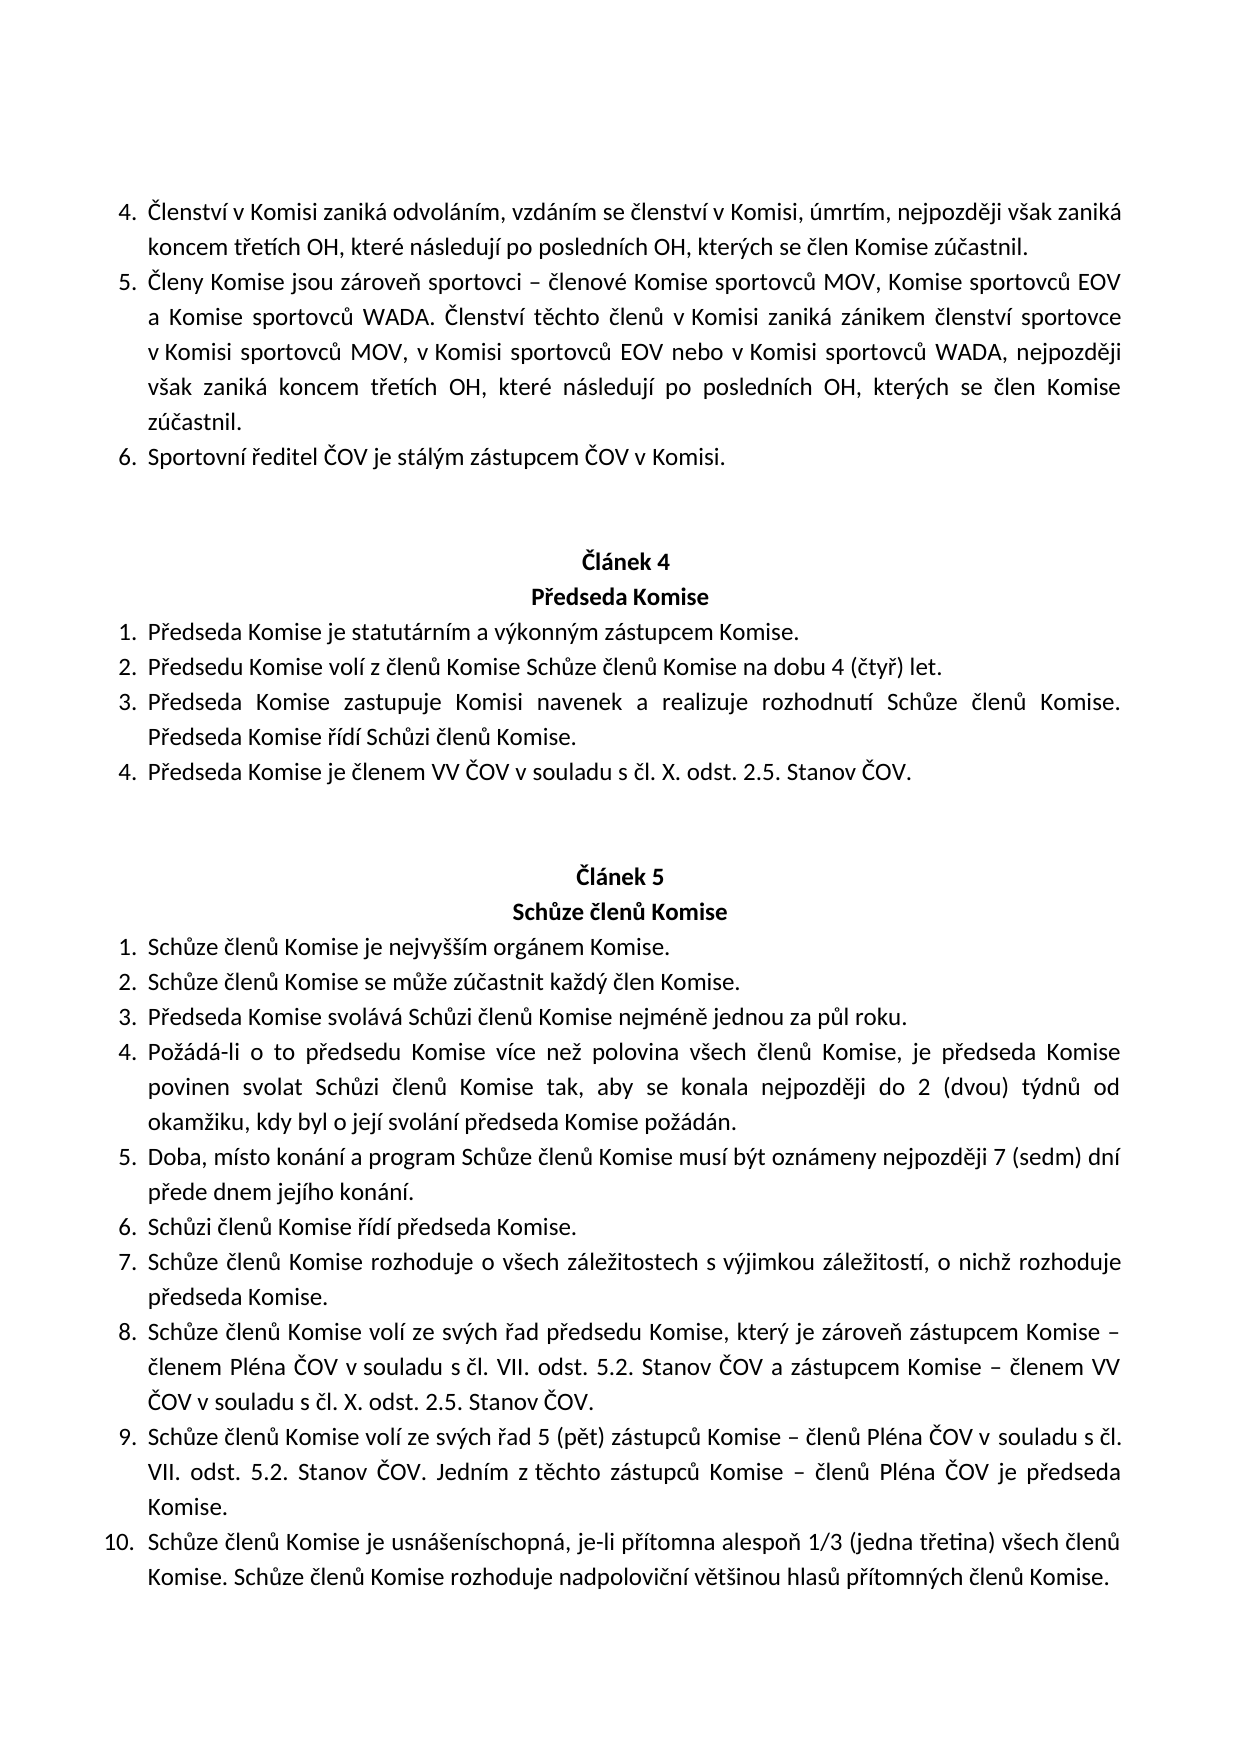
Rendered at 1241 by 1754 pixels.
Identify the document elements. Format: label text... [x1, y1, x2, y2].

text Článek 5 [118, 861, 1122, 892]
list Sportovní ředitel ČOV je stálým zástupcem ČOV v Komisi. [118, 441, 1122, 472]
list Doba, místo konání a program Schůze členů Komise musí být oznámeny nejpozději 7 (sedm) dní přede dnem jejího konání. [118, 1141, 1122, 1207]
list Předseda Komise je členem VV ČOV v souladu s čl. X. odst. 2.5. Stanov ČOV. [118, 756, 1122, 787]
list Předsedu Komise volí z členů Komise Schůze členů Komise na dobu 4 (čtyř) let. [118, 651, 1122, 682]
list Členství v Komisi zaniká odvoláním, vzdáním se členství v Komisi, úmrtím, nejpozději však zaniká koncem třetích OH, které následují po posledních OH, kterých se člen Komise zúčastnil. [118, 196, 1122, 262]
list Schůze členů Komise volí ze svých řad 5 (pět) zástupců Komise – členů Pléna ČOV v souladu s čl. VII. odst. 5.2. Stanov ČOV. Jedním z těchto zástupců Komise – členů Pléna ČOV je předseda Komise. [118, 1421, 1122, 1522]
list Předseda Komise zastupuje Komisi navenek a realizuje rozhodnutí Schůze členů Komise. Předseda Komise řídí Schůzi členů Komise. [118, 686, 1122, 752]
list Předseda Komise je statutárním a výkonným zástupcem Komise. [118, 616, 1122, 647]
list Schůzi členů Komise řídí předseda Komise. [118, 1211, 1122, 1242]
list Schůze členů Komise volí ze svých řad předsedu Komise, který je zároveň zástupcem Komise – členem Pléna ČOV v souladu s čl. VII. odst. 5.2. Stanov ČOV a zástupcem Komise – členem VV ČOV v souladu s čl. X. odst. 2.5. Stanov ČOV. [118, 1316, 1122, 1417]
list Schůze členů Komise rozhoduje o všech záležitostech s výjimkou záležitostí, o nichž rozhoduje předseda Komise. [118, 1246, 1122, 1312]
text Předseda Komise [118, 581, 1122, 612]
list Požádá-li o to předsedu Komise více než polovina všech členů Komise, je předseda Komise povinen svolat Schůzi členů Komise tak, aby se konala nejpozději do 2 (dvou) týdnů od okamžiku, kdy byl o její svolání předseda Komise požádán. [118, 1036, 1122, 1137]
list Schůze členů Komise je nejvyšším orgánem Komise. [118, 931, 1122, 962]
list Předseda Komise svolává Schůzi členů Komise nejméně jednou za půl roku. [118, 1001, 1122, 1032]
text Článek 4 [118, 546, 1122, 577]
text Schůze členů Komise [118, 896, 1122, 927]
list Schůze členů Komise se může zúčastnit každý člen Komise. [118, 966, 1122, 997]
list Schůze členů Komise je usnášeníschopná, je-li přítomna alespoň 1/3 (jedna třetina) všech členů Komise. Schůze členů Komise rozhoduje nadpoloviční většinou hlasů přítomných členů Komise. [103, 1526, 1122, 1592]
list Členy Komise jsou zároveň sportovci – členové Komise sportovců MOV, Komise sportovců EOV a Komise sportovců WADA. Členství těchto členů v Komisi zaniká zánikem členství sportovce v Komisi sportovců MOV, v Komisi sportovců EOV nebo v Komisi sportovců WADA, nejpozději však zaniká koncem třetích OH, které následují po posledních OH, kterých se člen Komise zúčastnil. [118, 266, 1122, 437]
